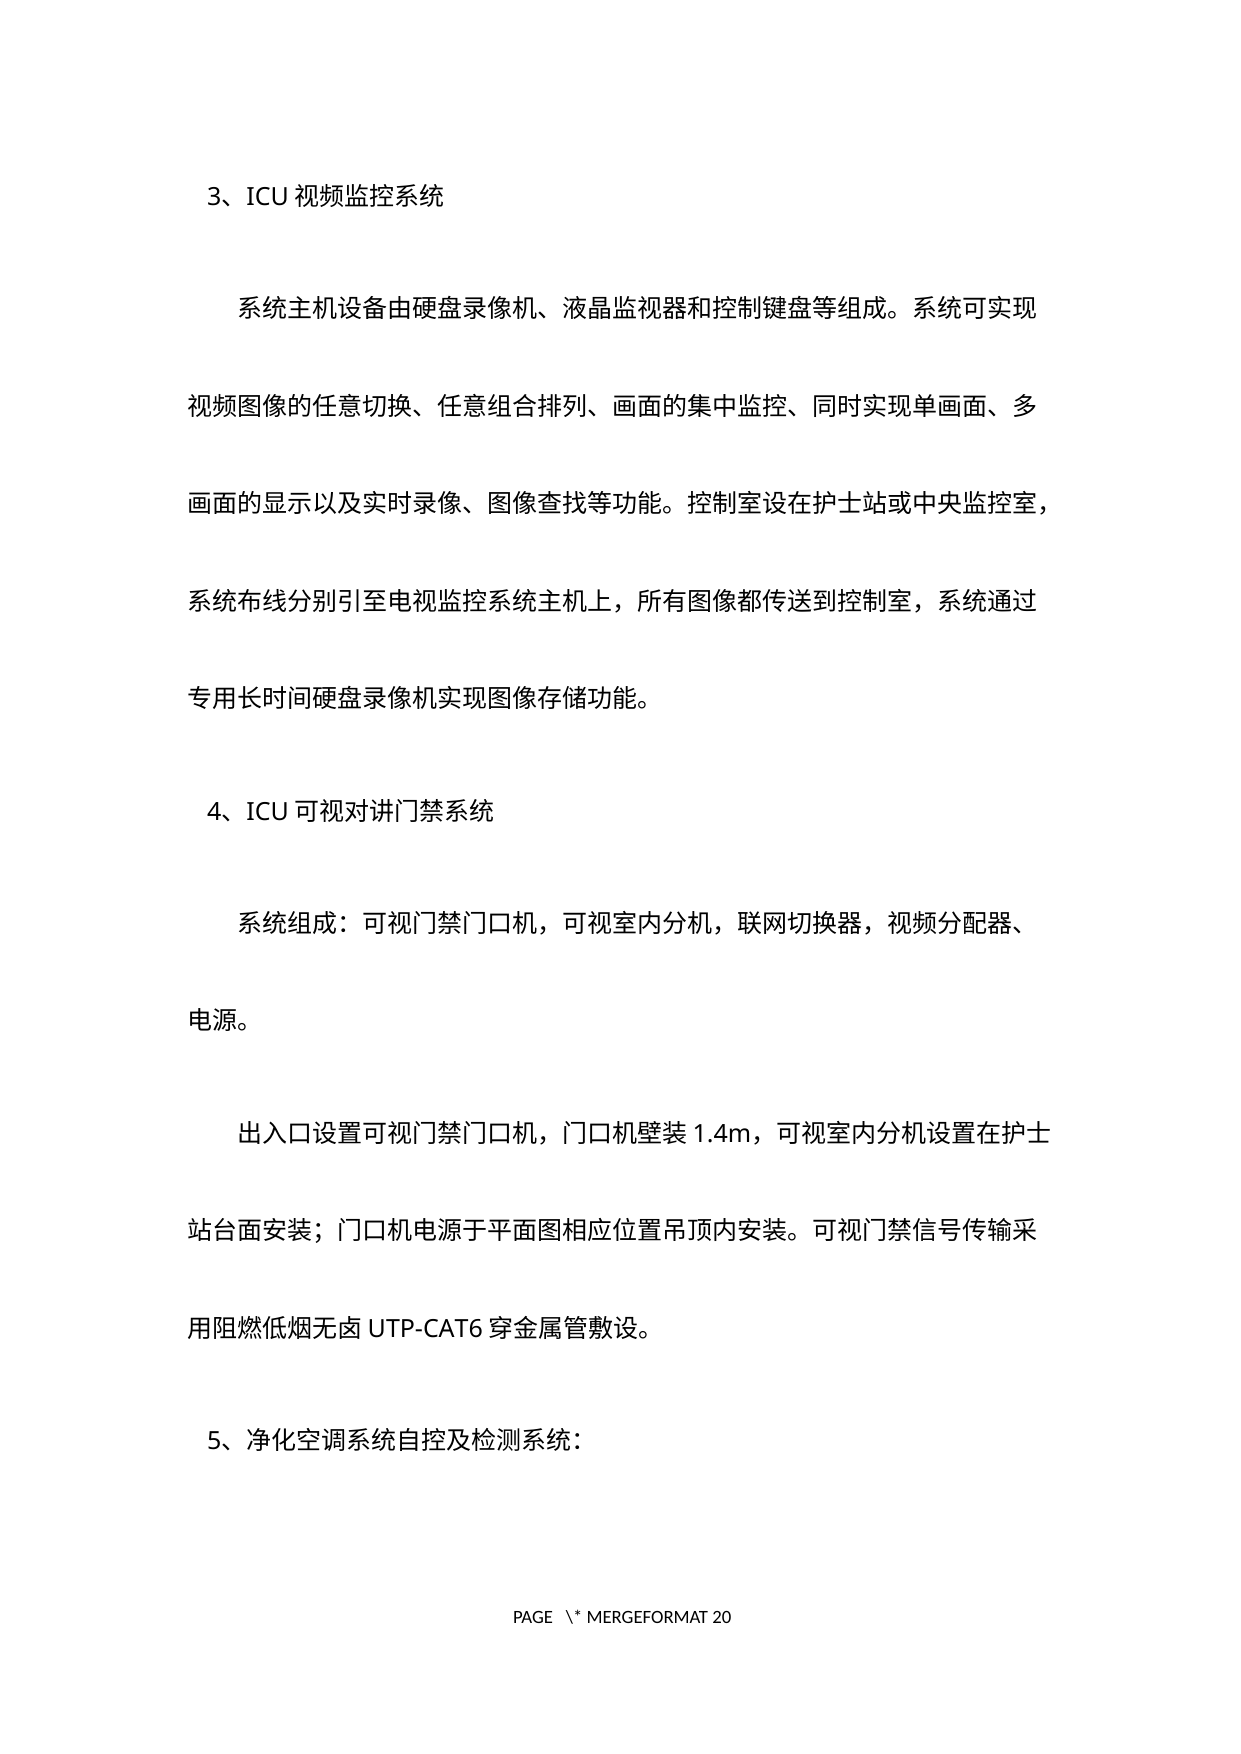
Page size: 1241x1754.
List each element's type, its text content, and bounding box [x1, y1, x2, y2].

text 出入口设置可视门禁门口机，门口机壁装1.4m，可视室内分机设置在护士站台面安装；门口机电源于平面图相应位置吊顶内安装。可视门禁信号传输采用阻燃低烟无卤UTP-CAT6穿金属管敷设。 [187, 1099, 1053, 1359]
text 4、ICU可视对讲门禁系统 [187, 777, 1053, 842]
text 3、ICU视频监控系统 [187, 162, 1053, 227]
text 系统主机设备由硬盘录像机、液晶监视器和控制键盘等组成。系统可实现视频图像的任意切换、任意组合排列、画面的集中监控、同时实现单画面、多画面的显示以及实时录像、图像查找等功能。控制室设在护士站或中央监控室，系统布线分别引至电视监控系统主机上，所有图像都传送到控制室，系统通过专用长时间硬盘录像机实现图像存储功能。 [187, 274, 1053, 729]
text 系统组成：可视门禁门口机，可视室内分机，联网切换器，视频分配器、电源。 [187, 889, 1053, 1051]
text 5、净化空调系统自控及检测系统： [187, 1406, 1053, 1471]
